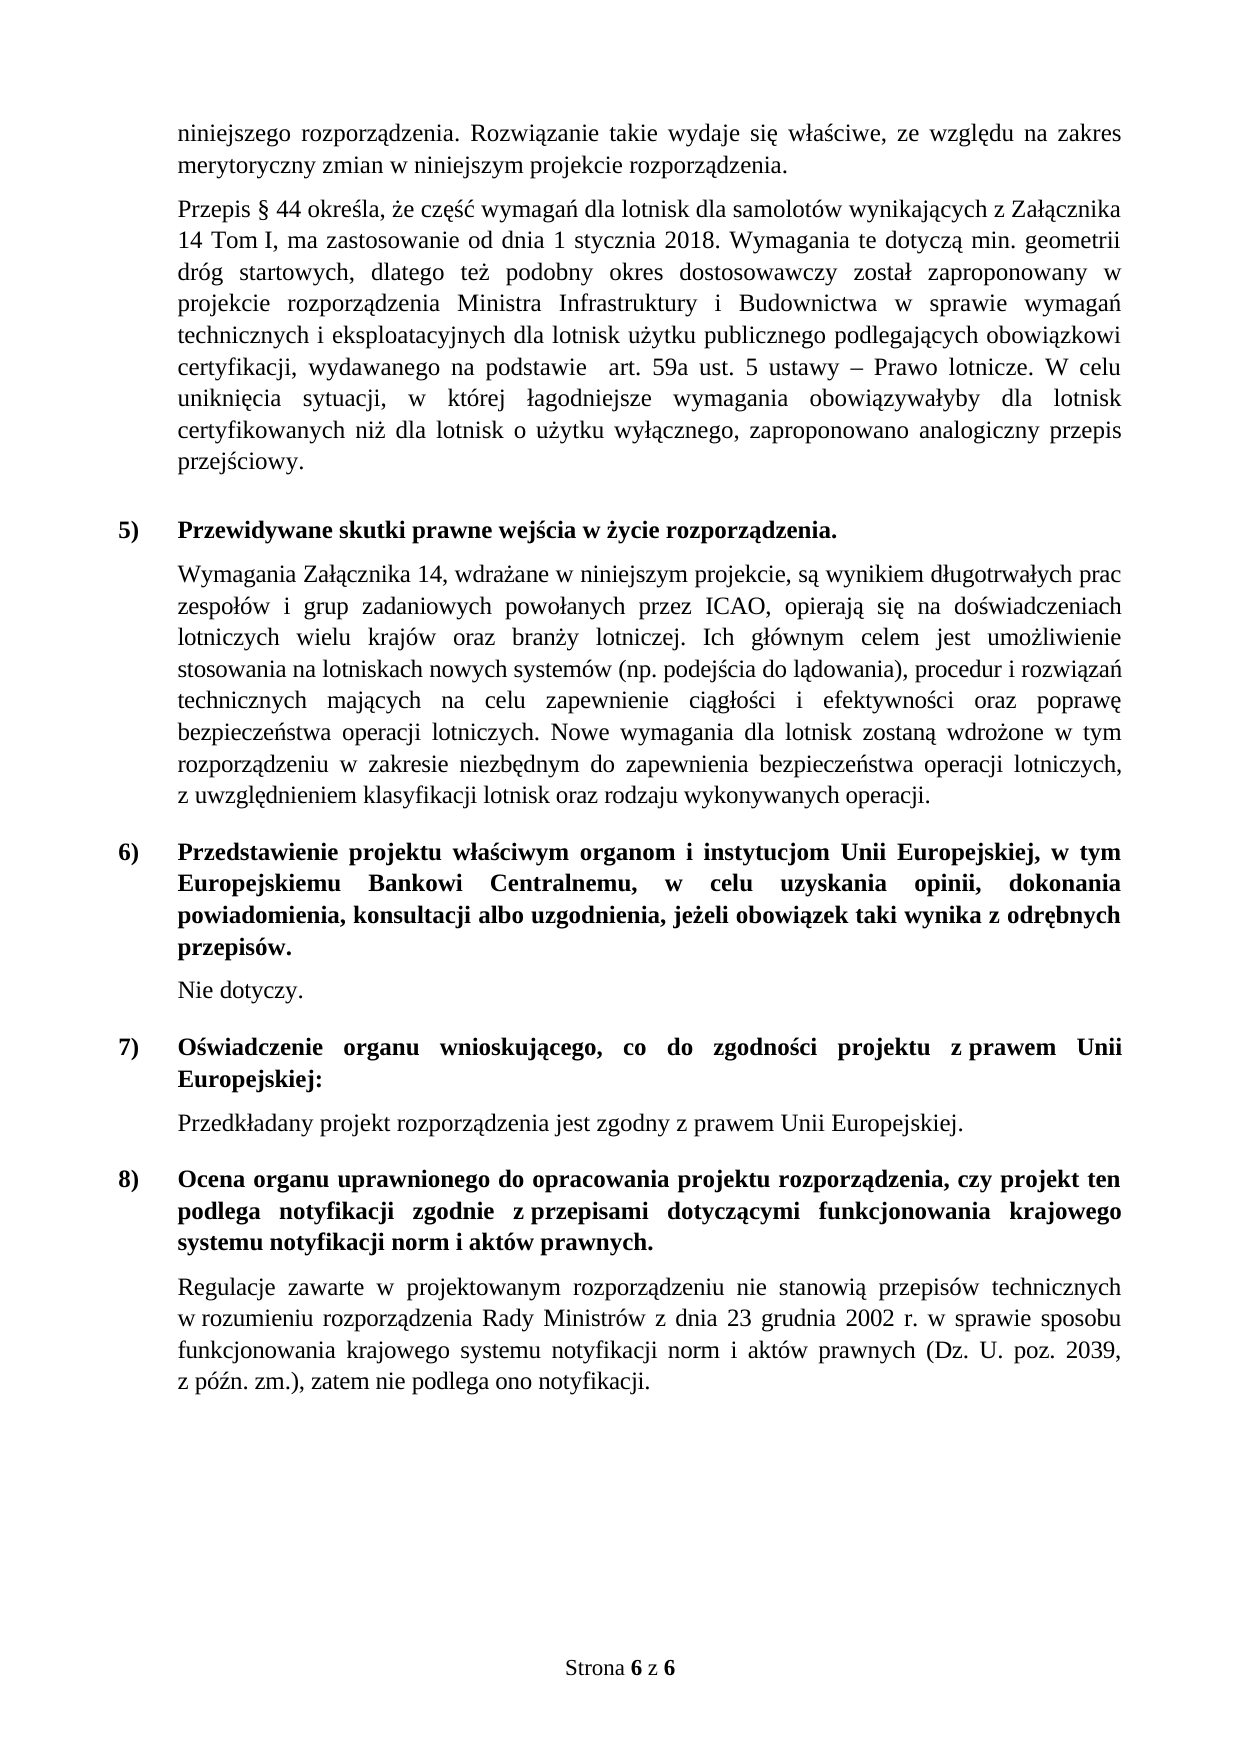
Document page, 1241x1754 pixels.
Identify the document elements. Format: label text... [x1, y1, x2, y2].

text Przepis § 44 określa, że część wymagań dla lotnisk dla samolotów wynikających z Załącznika 14 Tom I, ma zastosowanie od dnia 1 stycznia 2018. Wymagania te dotyczą min. geometrii dróg startowych, dlatego też podobny okres dostosowawczy został zaproponowany w projekcie rozporządzenia Ministra Infrastruktury i Budownictwa w sprawie wymagań technicznych i eksploatacyjnych dla lotnisk użytku publicznego podlegających obowiązkowi certyfikacji, wydawanego na podstawie art. 59a ust. 5 ustawy – Prawo lotnicze. W celu uniknięcia sytuacji, w której łagodniejsze wymagania obowiązywałyby dla lotnisk certyfikowanych niż dla lotnisk o użytku wyłącznego, zaproponowano analogiczny przepis przejściowy. [177, 194, 1122, 475]
list Przedstawienie projektu właściwym organom i instytucjom Unii Europejskiej, w tym Europejskiemu Bankowi Centralnemu, w celu uzyskania opinii, dokonania powiadomienia, konsultacji albo uzgodnienia, jeżeli obowiązek taki wynika z odrębnych przepisów. [118, 837, 1122, 960]
list Oświadczenie organu wnioskującego, co do zgodności projektu z prawem Unii Europejskiej: [118, 1032, 1122, 1092]
list Przewidywane skutki prawne wejścia w życie rozporządzenia. [118, 515, 1122, 544]
list Ocena organu uprawnionego do opracowania projektu rozporządzenia, czy projekt ten podlega notyfikacji zgodnie z przepisami dotyczącymi funkcjonowania krajowego systemu notyfikacji norm i aktów prawnych. [118, 1164, 1122, 1256]
text Regulacje zawarte w projektowanym rozporządzeniu nie stanowią przepisów technicznych w rozumieniu rozporządzenia Rady Ministrów z dnia 23 grudnia 2002 r. w sprawie sposobu funkcjonowania krajowego systemu notyfikacji norm i aktów prawnych (Dz. U. poz. 2039, z późn. zm.), zatem nie podlega ono notyfikacji. [177, 1272, 1122, 1395]
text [177, 118, 1122, 178]
text Wymagania Załącznika 14, wdrażane w niniejszym projekcie, są wynikiem długotrwałych prac zespołów i grup zadaniowych powołanych przez ICAO, opierają się na doświadczeniach lotniczych wielu krajów oraz branży lotniczej. Ich głównym celem jest umożliwienie stosowania na lotniskach nowych systemów (np. podejścia do lądowania), procedur i rozwiązań technicznych mających na celu zapewnienie ciągłości i efektywności oraz poprawę bezpieczeństwa operacji lotniczych. Nowe wymagania dla lotnisk zostaną wdrożone w tym rozporządzeniu w zakresie niezbędnym do zapewnienia bezpieczeństwa operacji lotniczych, z uwzględnieniem klasyfikacji lotnisk oraz rodzaju wykonywanych operacji. [177, 559, 1122, 809]
text Przedkładany projekt rozporządzenia jest zgodny z prawem Unii Europejskiej. [177, 1108, 1122, 1137]
text Nie dotyczy. [177, 976, 1122, 1004]
